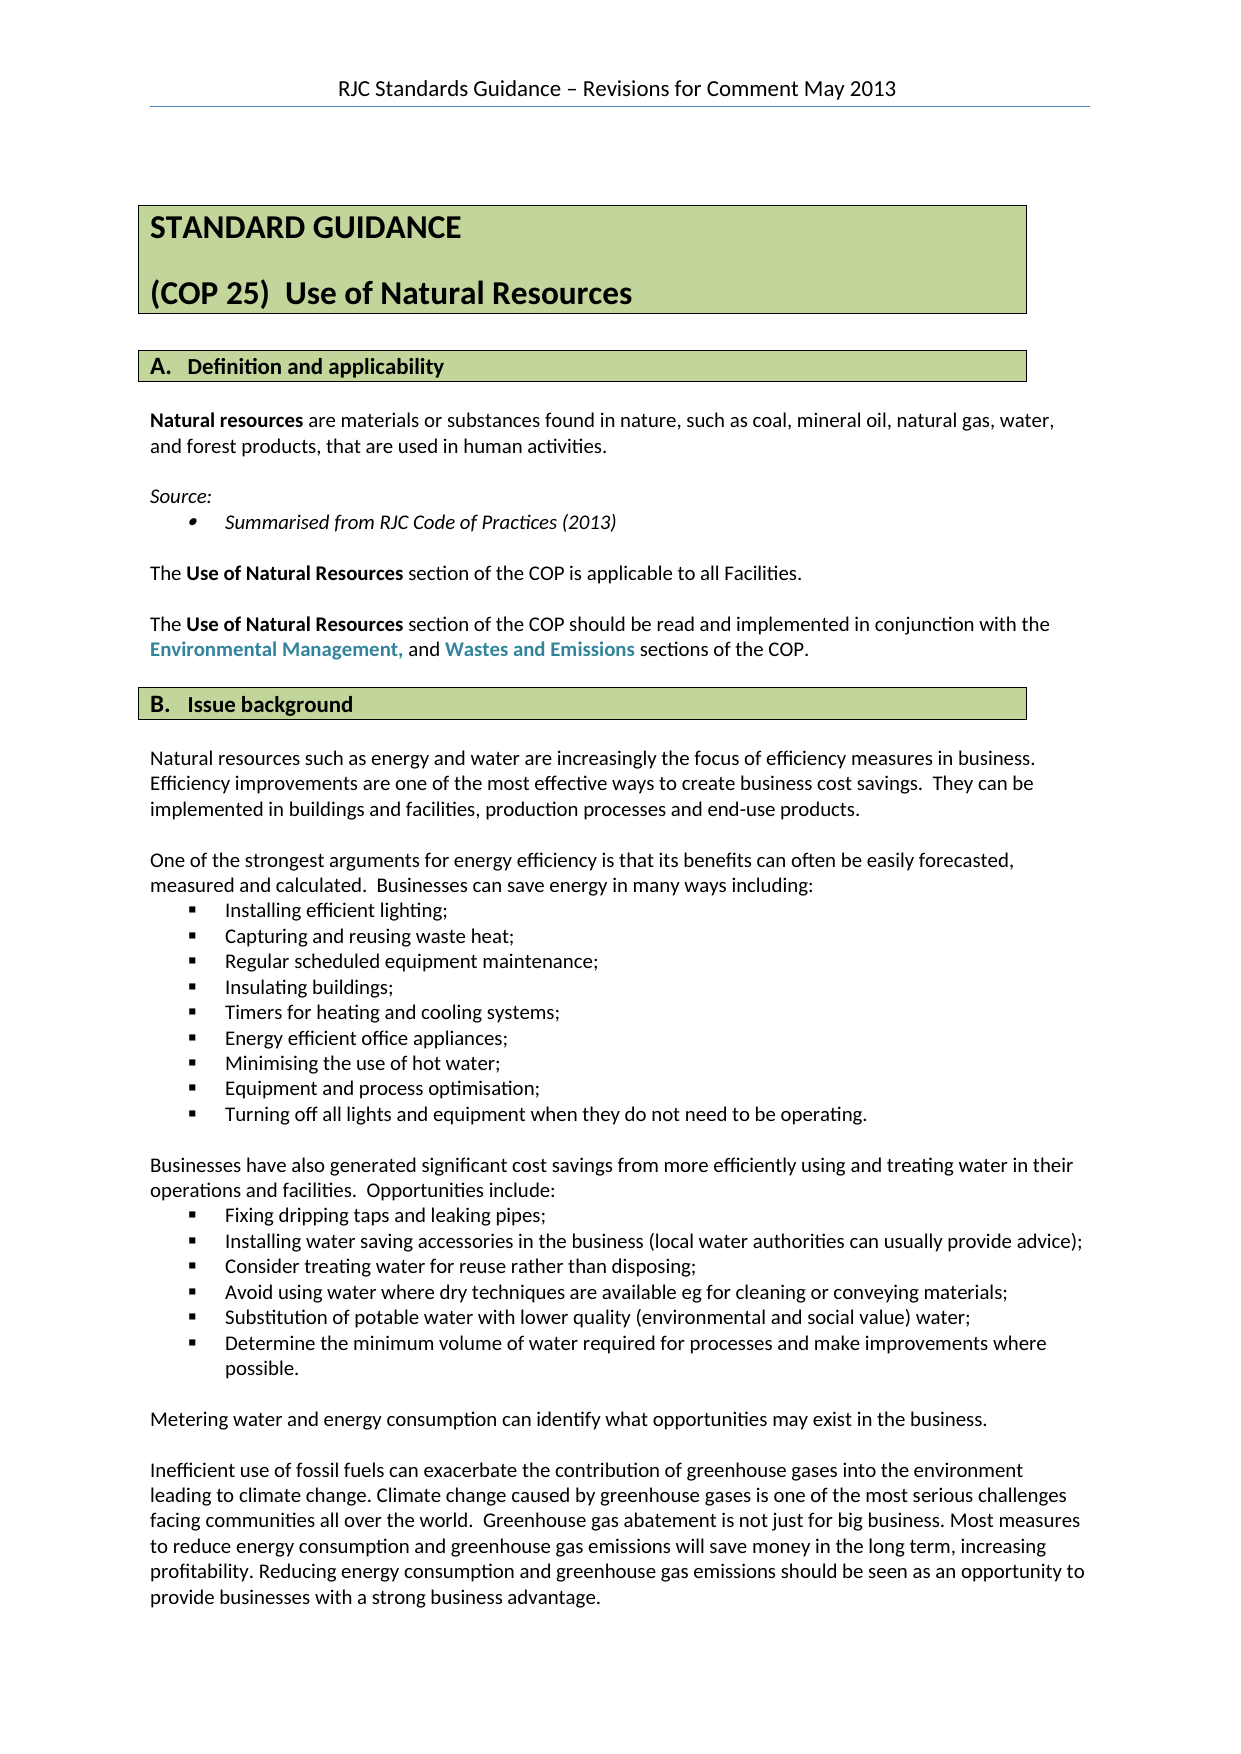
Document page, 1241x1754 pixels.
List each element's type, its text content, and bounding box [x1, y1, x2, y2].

text Inefficient use of fossil fuels can exacerbate the contribution of greenhouse gases into the environment leading to climate change. Climate change caused by greenhouse gases is one of the most serious challenges facing communities all over the world. Greenhouse gas abatement is not just for big business. Most measures to reduce energy consumption and greenhouse gas emissions will save money in the long term, increasing profitability. Reducing energy consumption and greenhouse gas emissions should be seen as an opportunity to provide businesses with a strong business advantage. [150, 1457, 1090, 1609]
text Source: [150, 484, 1090, 509]
text The Use of Natural Resources section of the COP should be read and implemented in conjunction with the Environmental Management, and Wastes and Emissions sections of the COP. [150, 611, 1090, 662]
list Fixing dripping taps and leaking pipes; [187, 1203, 1090, 1228]
list Capturing and reusing waste heat; [187, 923, 1090, 948]
list Regular scheduled equipment maintenance; [187, 948, 1090, 974]
list Installing water saving accessories in the business (local water authorities can usually provide advice); [187, 1228, 1090, 1253]
text One of the strongest arguments for energy efficiency is that its benefits can often be easily forecasted, measured and calculated. Businesses can save energy in many ways including: [150, 847, 1090, 898]
list Substitution of potable water with lower quality (environmental and social value) water; [187, 1304, 1090, 1330]
list Summarised from RJC Code of Practices (2013) [187, 509, 1090, 534]
list Energy efficient office appliances; [187, 1025, 1090, 1050]
text Natural resources are materials or substances found in nature, such as coal, mineral oil, natural gas, water, and forest products, that are used in human activities. [150, 407, 1090, 458]
list Turning off all lights and equipment when they do not need to be operating. [187, 1101, 1090, 1126]
text Natural resources such as energy and water are increasingly the focus of efficiency measures in business. Efficiency improvements are one of the most effective ways to create business cost savings. They can be implemented in buildings and facilities, production processes and end-use products. [150, 745, 1090, 821]
list Installing efficient lighting; [187, 898, 1090, 923]
text Businesses have also generated significant cost savings from more efficiently using and treating water in their operations and facilities. Opportunities include: [150, 1152, 1090, 1203]
text Metering water and energy consumption can identify what opportunities may exist in the business. [150, 1406, 1090, 1431]
list Timers for heating and cooling systems; [187, 999, 1090, 1025]
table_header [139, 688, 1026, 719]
list Consider treating water for reuse rather than disposing; [187, 1253, 1090, 1279]
list Determine the minimum volume of water required for processes and make improvements where possible. [187, 1330, 1090, 1381]
text The Use of Natural Resources section of the COP is applicable to all Facilities. [150, 560, 1090, 585]
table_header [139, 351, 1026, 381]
list Avoid using water where dry techniques are available eg for cleaning or conveying materials; [187, 1279, 1090, 1304]
list Minimising the use of hot water; [187, 1050, 1090, 1076]
list Equipment and process optimisation; [187, 1076, 1090, 1101]
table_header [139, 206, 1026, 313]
list Insulating buildings; [187, 974, 1090, 999]
